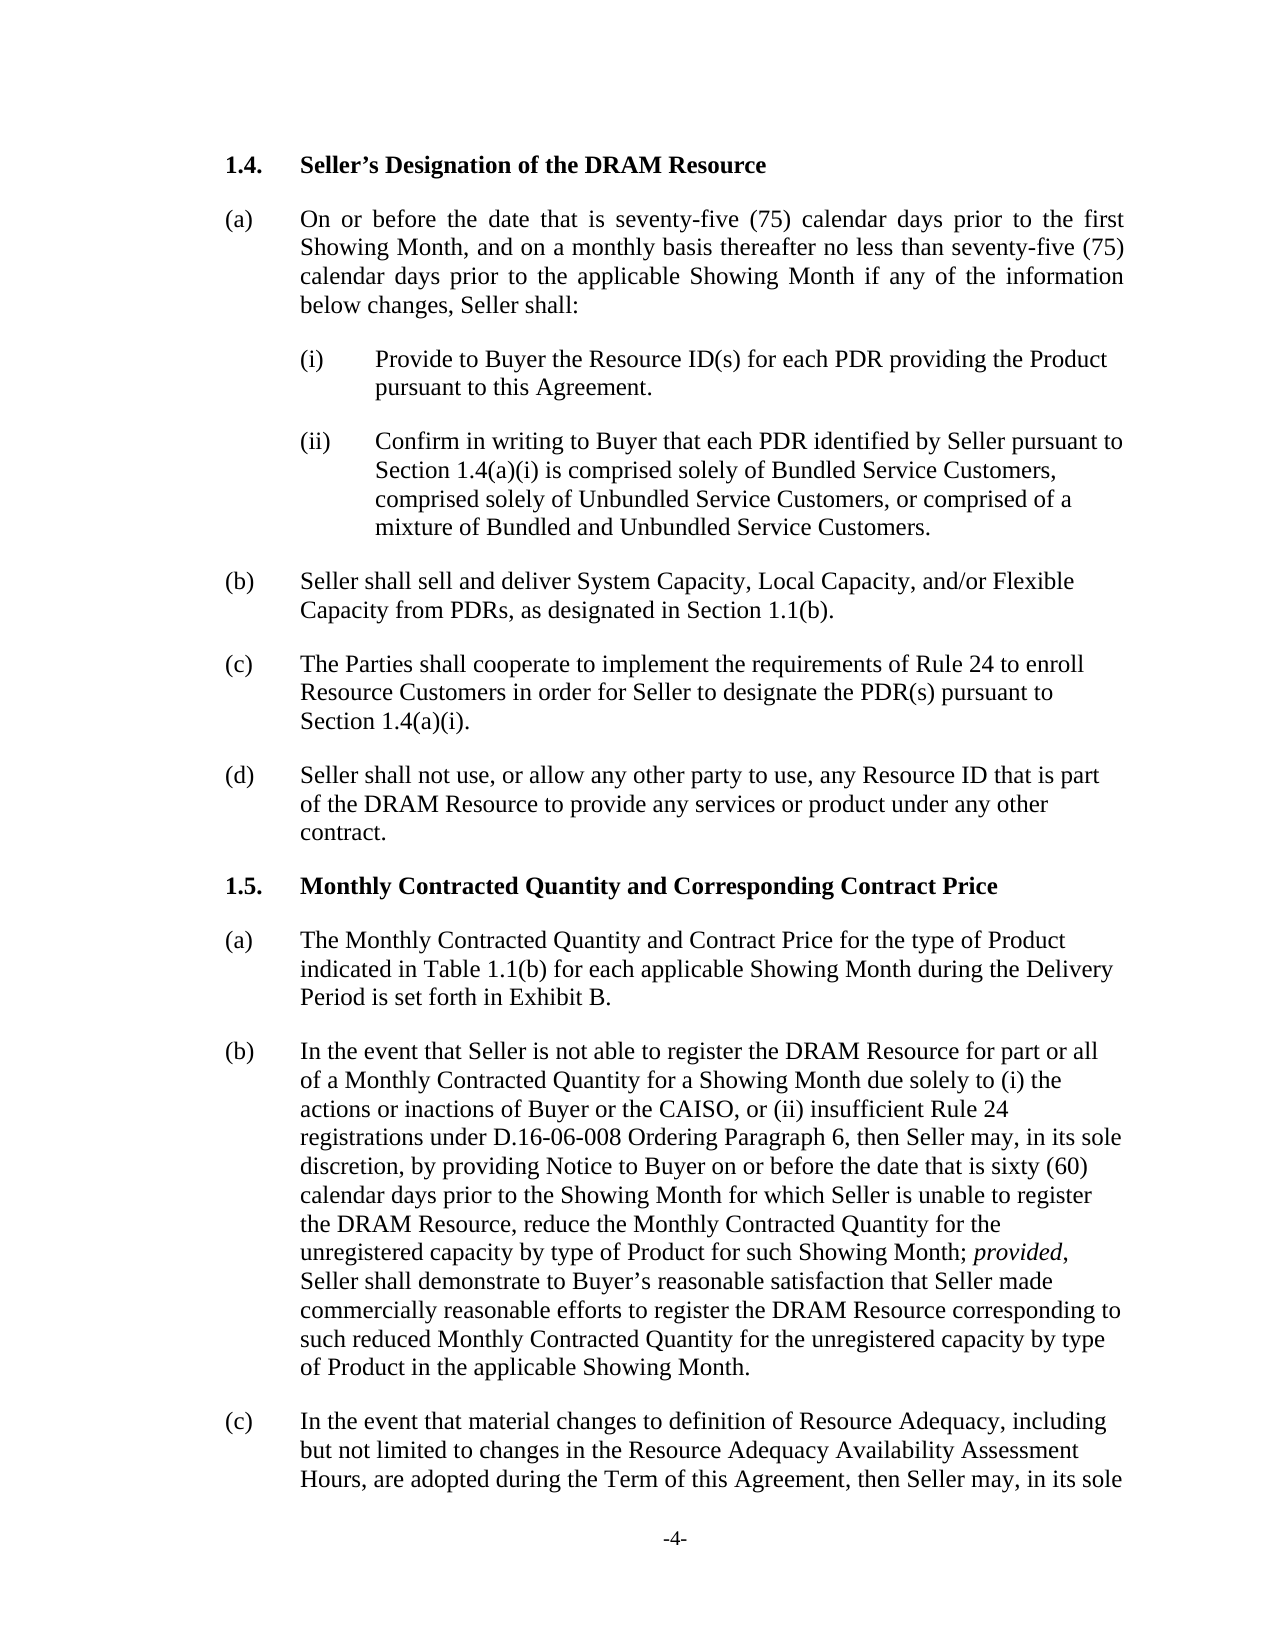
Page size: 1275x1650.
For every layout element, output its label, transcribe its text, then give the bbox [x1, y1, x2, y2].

list The Monthly Contracted Quantity and Contract Price for the type of Product indicated in Table 1.1(b) for each applicable Showing Month during the Delivery Period is set forth in Exhibit B. [225, 925, 1125, 1011]
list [225, 1406, 1125, 1492]
subtitle Monthly Contracted Quantity and Corresponding Contract Price [225, 871, 1125, 900]
subtitle On or before the date that is seventy-five (75) calendar days prior to the first Showing Month, and on a monthly basis thereafter no less than seventy-five (75) calendar days prior to the applicable Showing Month if any of the information below changes, Seller shall: [225, 204, 1125, 319]
list Confirm in writing to Buyer that each PDR identified by Seller pursuant to Section 1.4(a)(i) is comprised solely of Bundled Service Customers, comprised solely of Unbundled Service Customers, or comprised of a mixture of Bundled and Unbundled Service Customers. [300, 426, 1125, 541]
subtitle The Parties shall cooperate to implement the requirements of Rule 24 to enroll Resource Customers in order for Seller to designate the PDR(s) pursuant to Section 1.4(a)(i). [225, 649, 1125, 735]
subtitle Seller shall sell and deliver System Capacity, Local Capacity, and/or Flexible Capacity from PDRs, as designated in Section 1.1(b). [225, 566, 1125, 624]
list In the event that Seller is not able to register the DRAM Resource for part or all of a Monthly Contracted Quantity for a Showing Month due solely to (i) the actions or inactions of Buyer or the CAISO, or (ii) insufficient Rule 24 registrations under D.16-06-008 Ordering Paragraph 6, then Seller may, in its sole discretion, by providing Notice to Buyer on or before the date that is sixty (60) calendar days prior to the Showing Month for which Seller is unable to register the DRAM Resource, reduce the Monthly Contracted Quantity for the unregistered capacity by type of Product for such Showing Month; provided, Seller shall demonstrate to Buyer’s reasonable satisfaction that Seller made commercially reasonable efforts to register the DRAM Resource corresponding to such reduced Monthly Contracted Quantity for the unregistered capacity by type of Product in the applicable Showing Month. [225, 1036, 1125, 1381]
subtitle Seller’s Designation of the DRAM Resource [225, 150, 1125, 179]
subtitle Seller shall not use, or allow any other party to use, any Resource ID that is part of the DRAM Resource to provide any services or product under any other contract. [225, 760, 1125, 846]
list Provide to Buyer the Resource ID(s) for each PDR providing the Product pursuant to this Agreement. [300, 344, 1125, 401]
